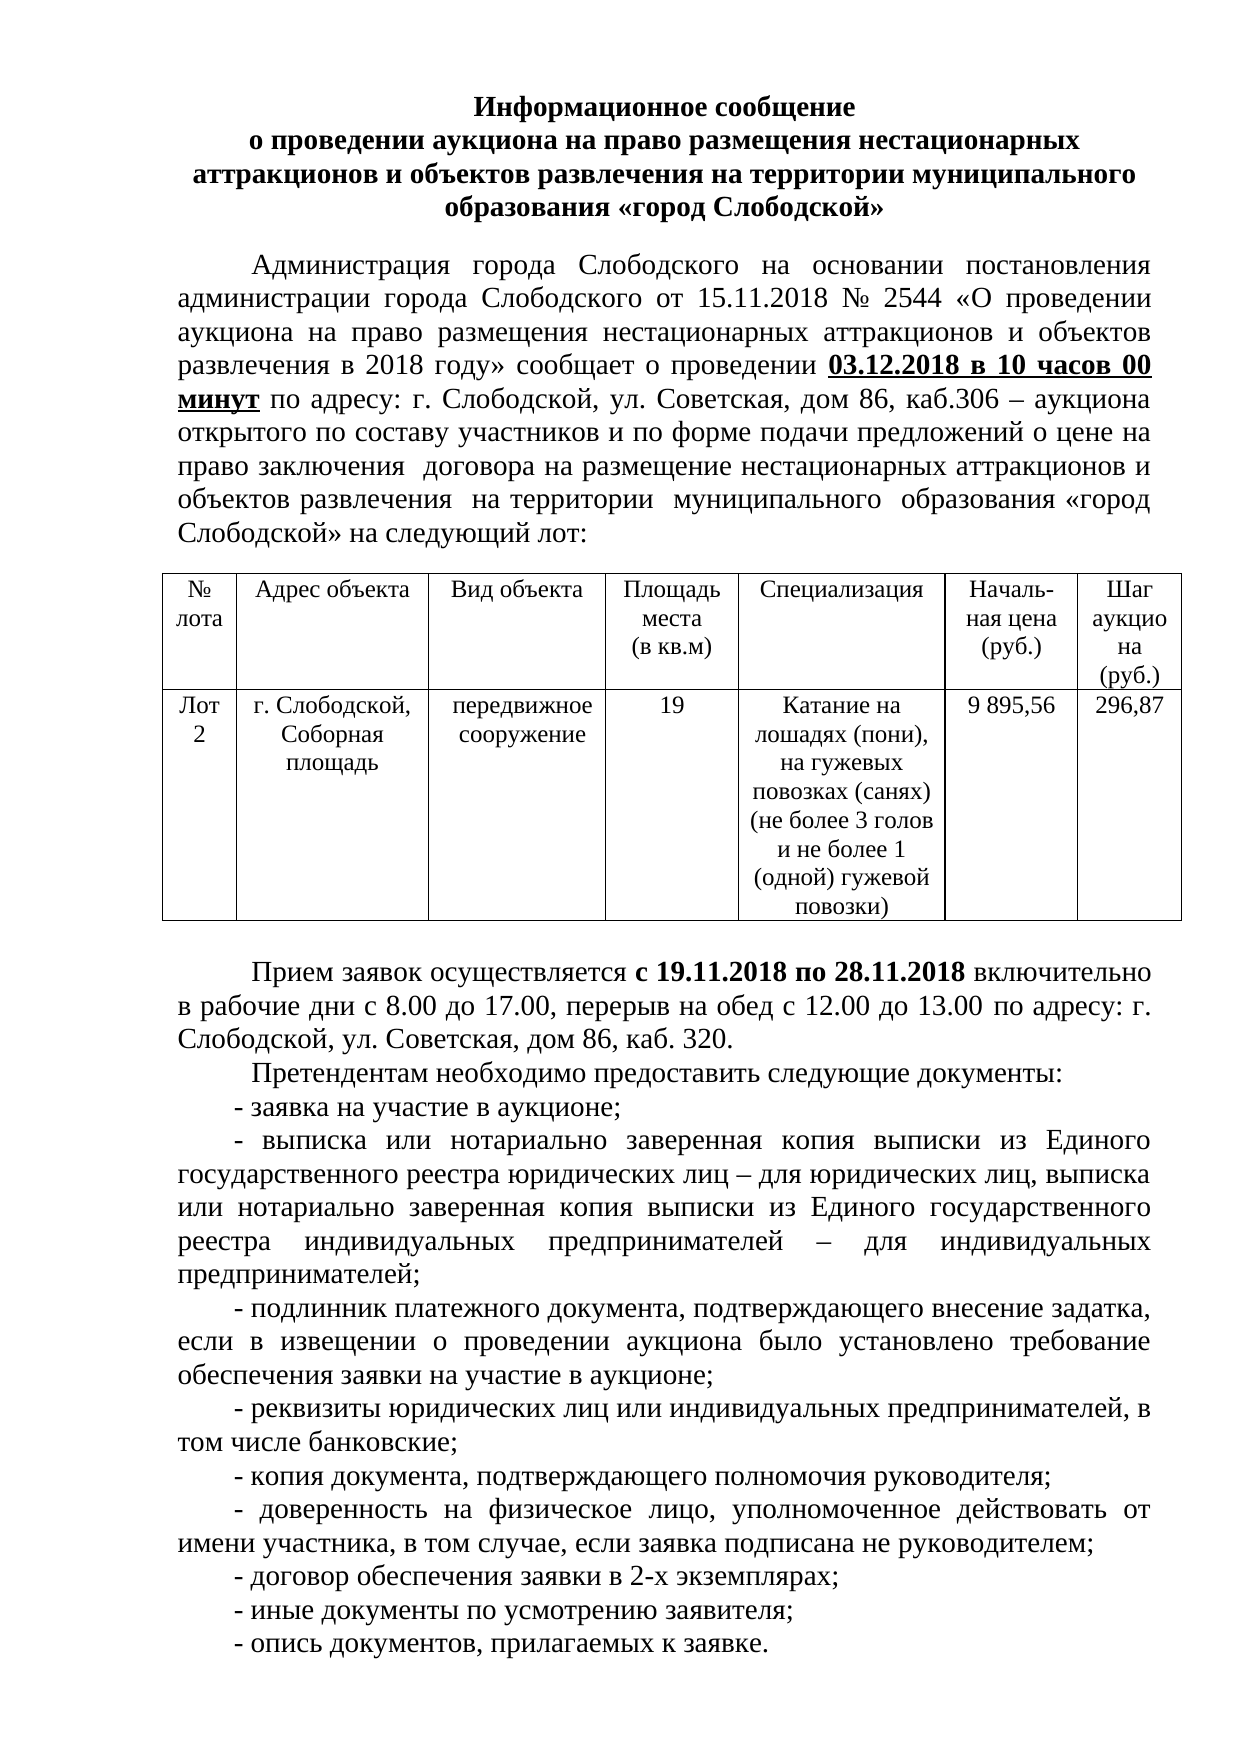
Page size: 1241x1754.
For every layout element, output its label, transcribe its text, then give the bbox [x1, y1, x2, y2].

text - реквизиты юридических лиц или индивидуальных предпринимателей, в том числе банковские; [177, 1391, 1152, 1458]
text - договор обеспечения заявки в 2-х экземплярах; [177, 1558, 1152, 1592]
table_header № лота [163, 574, 236, 689]
text - опись документов, прилагаемых к заявке. [177, 1625, 1152, 1659]
table_header Шаг аукциона (руб.) [1078, 574, 1181, 689]
table_header Адрес объекта [237, 574, 428, 689]
table_cell 296,87 [1078, 690, 1181, 920]
table_header Вид объекта [429, 574, 605, 689]
table_cell г. Слободской, Соборная площадь [237, 690, 428, 920]
text Претендентам необходимо предоставить следующие документы: [177, 1055, 1152, 1089]
text Прием заявок осуществляется с 19.11.2018 по 28.11.2018 включительно в рабочие дни с 8.00 до 17.00, перерыв на обед с 12.00 до 13.00 по адресу: г. Слободской, ул. Советская, дом 86, каб. 320. [177, 954, 1152, 1055]
text Информационное сообщение [177, 89, 1152, 122]
table_cell 9 895,56 [946, 690, 1077, 920]
text - заявка на участие в аукционе; [177, 1089, 1152, 1122]
text Администрация города Слободского на основании постановления администрации города Слободского от 15.11.2018 № 2544 «О проведении аукциона на право размещения нестационарных аттракционов и объектов развлечения в 2018 году» сообщает о проведении 03.12.2018 в 10 часов 00 минут по адресу: г. Слободской, ул. Советская, дом 86, каб.306 – аукциона открытого по составу участников и по форме подачи предложений о цене на право заключения договора на размещение нестационарных аттракционов и объектов развлечения на территории муниципального образования «город Слободской» на следующий лот: [177, 247, 1152, 549]
text - копия документа, подтверждающего полномочия руководителя; [177, 1458, 1152, 1491]
text о проведении аукциона на право размещения нестационарных аттракционов и объектов развлечения на территории муниципального образования «город Слободской» [177, 122, 1152, 223]
table_cell передвижное сооружение [429, 690, 605, 920]
table_header Началь-ная цена (руб.) [946, 574, 1077, 689]
text - выписка или нотариально заверенная копия выписки из Единого государственного реестра юридических лиц – для юридических лиц, выписка или нотариально заверенная копия выписки из Единого государственного реестра индивидуальных предпринимателей – для индивидуальных предпринимателей; [177, 1122, 1152, 1290]
text - доверенность на физическое лицо, уполномоченное действовать от имени участника, в том случае, если заявка подписана не руководителем; [177, 1491, 1152, 1558]
table_cell Лот 2 [163, 690, 236, 920]
text - иные документы по усмотрению заявителя; [177, 1592, 1152, 1625]
table_cell 19 [606, 690, 738, 920]
table_header Площадь места (в кв.м) [606, 574, 738, 689]
table_cell Катание на лошадях (пони), на гужевых повозках (санях) (не более 3 голов и не более 1 (одной) гужевой повозки) [739, 690, 944, 920]
table_header Специализация [739, 574, 944, 689]
text - подлинник платежного документа, подтверждающего внесение задатка, если в извещении о проведении аукциона было установлено требование обеспечения заявки на участие в аукционе; [177, 1290, 1152, 1391]
